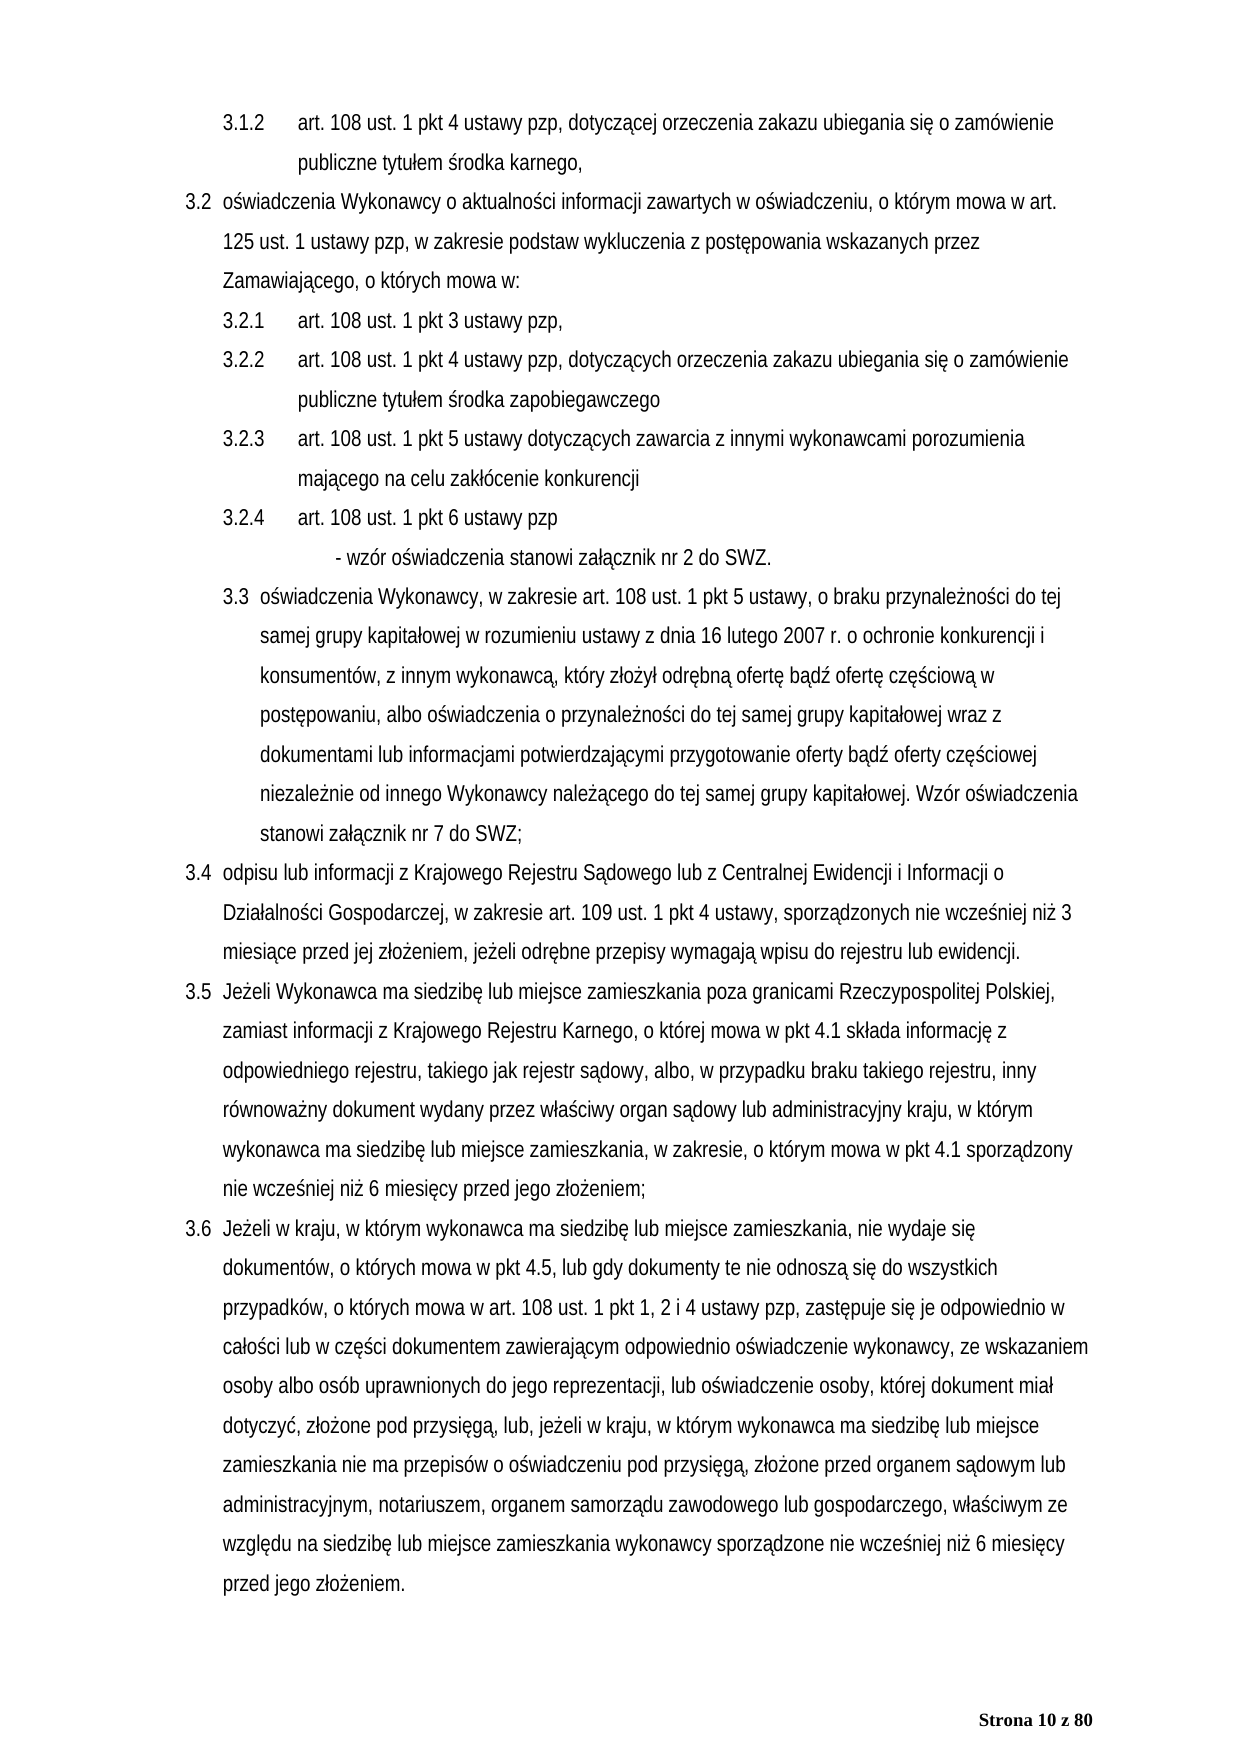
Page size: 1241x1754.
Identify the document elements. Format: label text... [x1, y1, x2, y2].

list art. 108 ust. 1 pkt 5 ustawy dotyczących zawarcia z innymi wykonawcami porozumienia mającego na celu zakłócenie konkurencji [223, 425, 1092, 491]
list Jeżeli w kraju, w którym wykonawca ma siedzibę lub miejsce zamieszkania, nie wydaje się dokumentów, o których mowa w pkt 4.5, lub gdy dokumenty te nie odnoszą się do wszystkich przypadków, o których mowa w art. 108 ust. 1 pkt 1, 2 i 4 ustawy pzp, zastępuje się je odpowiednio w całości lub w części dokumentem zawierającym odpowiednio oświadczenie wykonawcy, ze wskazaniem osoby albo osób uprawnionych do jego reprezentacji, lub oświadczenie osoby, której dokument miał dotyczyć, złożone pod przysięgą, lub, jeżeli w kraju, w którym wykonawca ma siedzibę lub miejsce zamieszkania nie ma przepisów o oświadczeniu pod przysięgą, złożone przed organem sądowym lub administracyjnym, notariuszem, organem samorządu zawodowego lub gospodarczego, właściwym ze względu na siedzibę lub miejsce zamieszkania wykonawcy sporządzone nie wcześniej niż 6 miesięcy przed jego złożeniem. [185, 1214, 1092, 1596]
list art. 108 ust. 1 pkt 4 ustawy pzp, dotyczącej orzeczenia zakazu ubiegania się o zamówienie publiczne tytułem środka karnego, [223, 109, 1092, 175]
list oświadczenia Wykonawcy o aktualności informacji zawartych w oświadczeniu, o którym mowa w art. 125 ust. 1 ustawy pzp, w zakresie podstaw wykluczenia z postępowania wskazanych przez Zamawiającego, o których mowa w: [185, 188, 1092, 293]
list art. 108 ust. 1 pkt 4 ustawy pzp, dotyczących orzeczenia zakazu ubiegania się o zamówienie publiczne tytułem środka zapobiegawczego [223, 346, 1092, 412]
list art. 108 ust. 1 pkt 6 ustawy pzp [223, 504, 1092, 530]
list odpisu lub informacji z Krajowego Rejestru Sądowego lub z Centralnej Ewidencji i Informacji o Działalności Gospodarczej, w zakresie art. 109 ust. 1 pkt 4 ustawy, sporządzonych nie wcześniej niż 3 miesiące przed jej złożeniem, jeżeli odrębne przepisy wymagają wpisu do rejestru lub ewidencji. [185, 859, 1092, 964]
list - wzór oświadczenia stanowi załącznik nr 2 do SWZ. [335, 543, 1092, 570]
list oświadczenia Wykonawcy, w zakresie art. 108 ust. 1 pkt 5 ustawy, o braku przynależności do tej samej grupy kapitałowej w rozumieniu ustawy z dnia 16 lutego 2007 r. o ochronie konkurencji i konsumentów, z innym wykonawcą, który złożył odrębną ofertę bądź ofertę częściową w postępowaniu, albo oświadczenia o przynależności do tej samej grupy kapitałowej wraz z dokumentami lub informacjami potwierdzającymi przygotowanie oferty bądź oferty częściowej niezależnie od innego Wykonawcy należącego do tej samej grupy kapitałowej. Wzór oświadczenia stanowi załącznik nr 7 do SWZ; [223, 583, 1092, 846]
list Jeżeli Wykonawca ma siedzibę lub miejsce zamieszkania poza granicami Rzeczypospolitej Polskiej, zamiast informacji z Krajowego Rejestru Karnego, o której mowa w pkt 4.1 składa informację z odpowiedniego rejestru, takiego jak rejestr sądowy, albo, w przypadku braku takiego rejestru, inny równoważny dokument wydany przez właściwy organ sądowy lub administracyjny kraju, w którym wykonawca ma siedzibę lub miejsce zamieszkania, w zakresie, o którym mowa w pkt 4.1 sporządzony nie wcześniej niż 6 miesięcy przed jego złożeniem; [185, 978, 1092, 1201]
list art. 108 ust. 1 pkt 3 ustawy pzp, [223, 307, 1092, 333]
